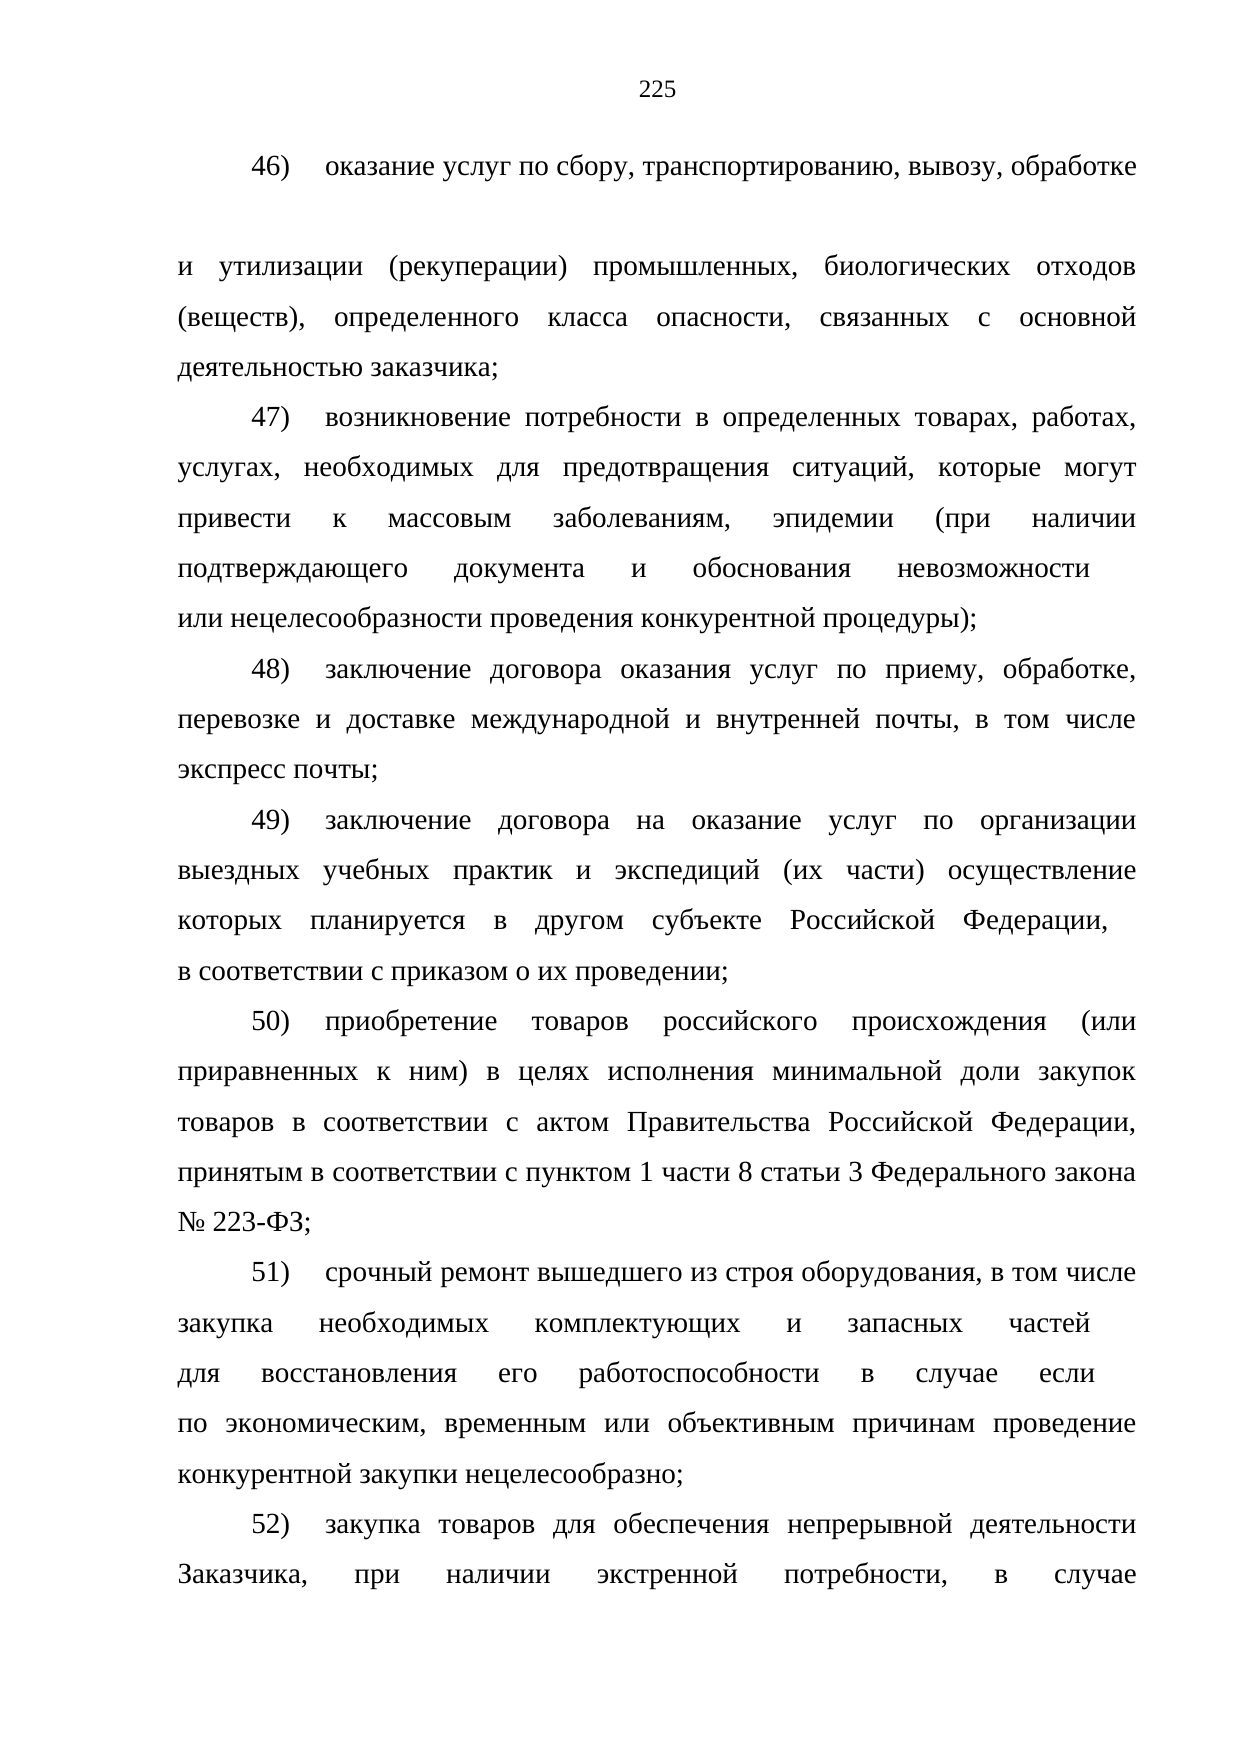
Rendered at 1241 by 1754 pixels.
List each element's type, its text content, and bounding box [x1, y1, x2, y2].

text 51) срочный ремонт вышедшего из строя оборудования, в том числе закупка необходимых комплектующих и запасных частей для восстановления его работоспособности в случае если по экономическим, временным или объективным причинам проведение конкурентной закупки нецелесообразно; [177, 1254, 1137, 1489]
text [177, 1506, 1137, 1590]
text 49) заключение договора на оказание услуг по организации выездных учебных практик и экспедиций (их части) осуществление которых планируется в другом субъекте Российской Федерации, в соответствии с приказом о их проведении; [177, 802, 1137, 986]
text 47) возникновение потребности в определенных товарах, работах, услугах, необходимых для предотвращения ситуаций, которые могут привести к массовым заболеваниям, эпидемии (при наличии подтверждающего документа и обоснования невозможности или нецелесообразности проведения конкурентной процедуры); [177, 399, 1137, 634]
text 48) заключение договора оказания услуг по приему, обработке, перевозке и доставке международной и внутренней почты, в том числе экспресс почты; [177, 651, 1137, 785]
text 46) оказание услуг по сбору, транспортированию, вывозу, обработке и утилизации (рекуперации) промышленных, биологических отходов (веществ), определенного класса опасности, связанных с основной деятельностью заказчика; [177, 148, 1137, 382]
text 50) приобретение товаров российского происхождения (или приравненных к ним) в целях исполнения минимальной доли закупок товаров в соответствии с актом Правительства Российской Федерации, принятым в соответствии с пунктом 1 части 8 статьи 3 Федерального закона № 223-ФЗ; [177, 1003, 1137, 1238]
